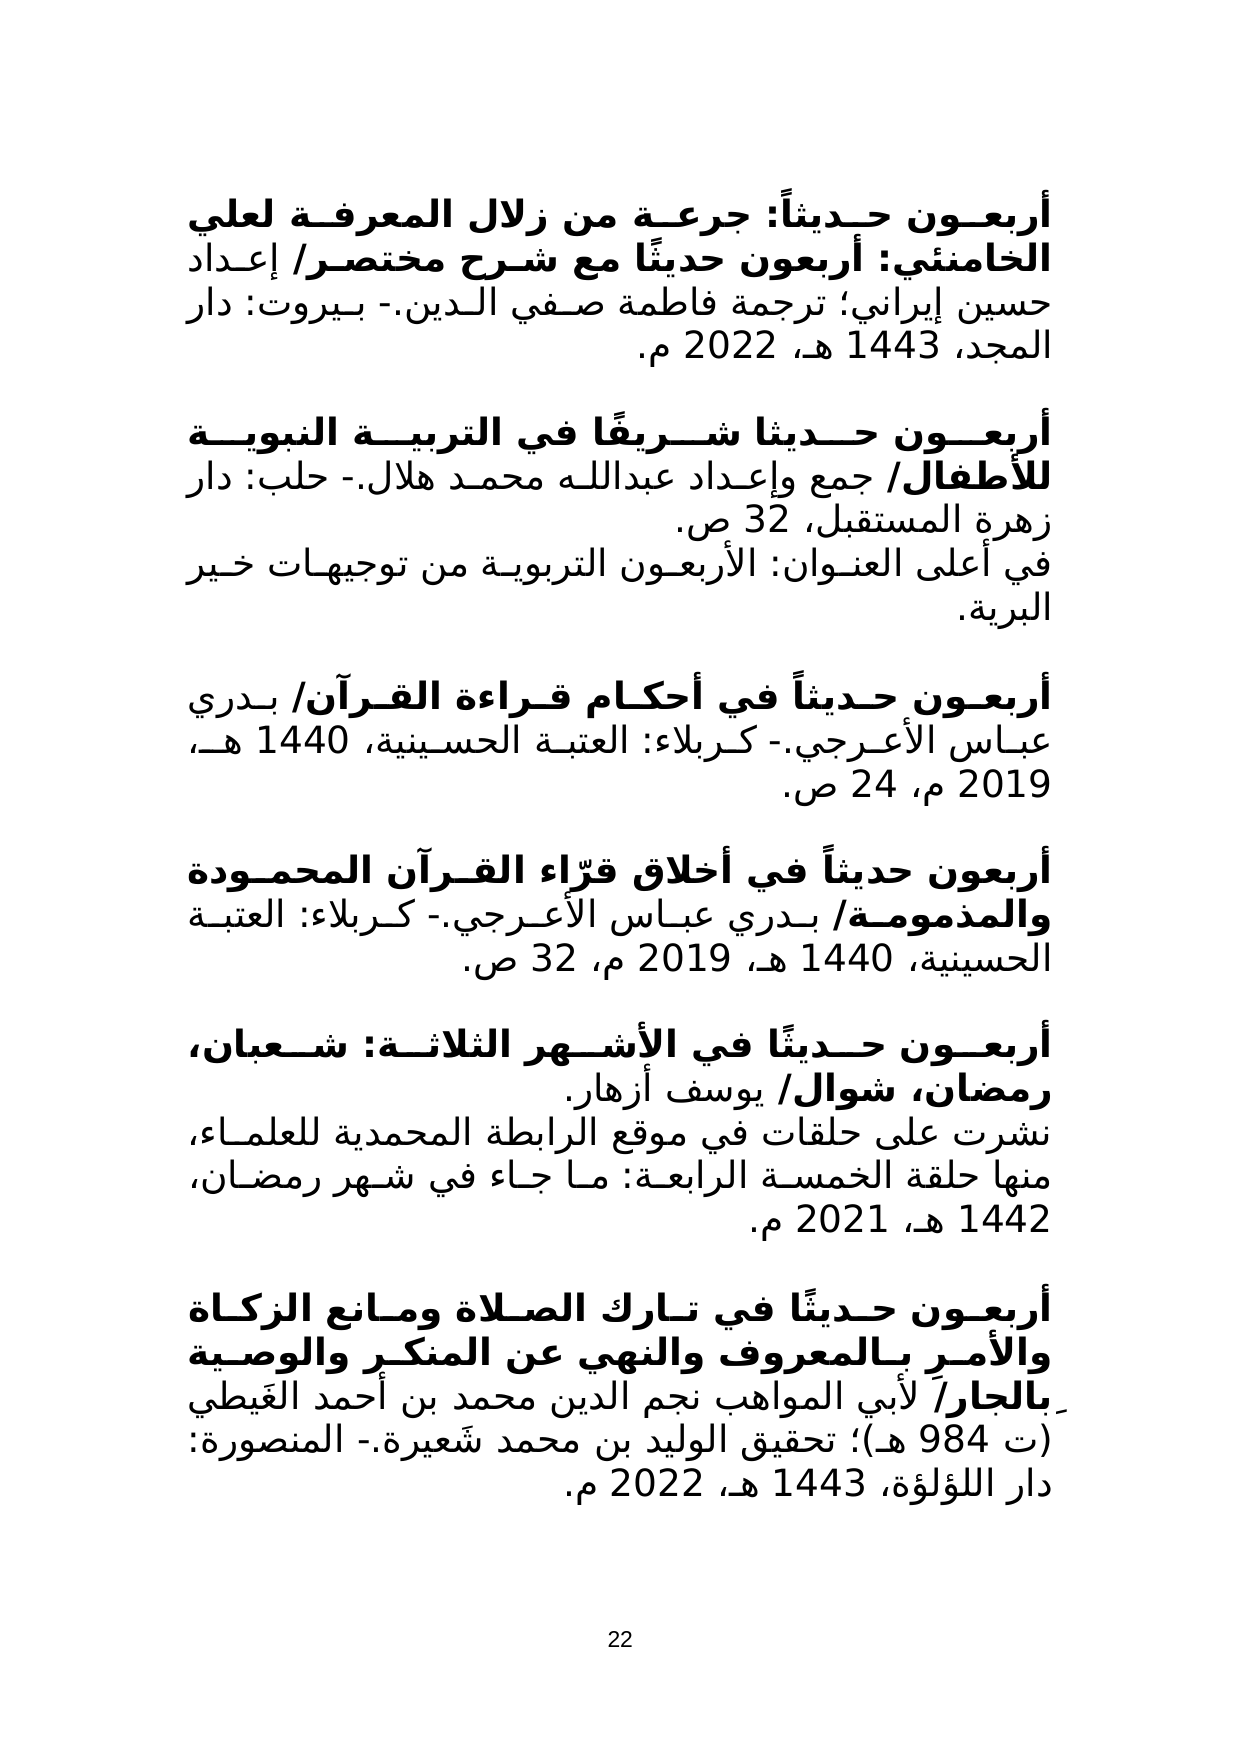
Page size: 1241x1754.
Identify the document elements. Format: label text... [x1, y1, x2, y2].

text أربعون حديثاً في أحكام قراءة القرآن/ بدري عباس الأعرجي.- كربلاء: العتبة الحسينية، 1440 هـ، 2019 م، 24 ص. [187, 675, 1053, 806]
text أربعون حديثًا في تارك الصلاة ومانع الزكاة والأمرِ بالمعروف والنهي عن المنكر والوصية ِبالجار/ لأبي المواهب نجم الدين محمد بن أحمد الغَيطي (ت 984 هـ)؛ تحقيق الوليد بن محمد شَعيرة.- المنصورة: دار اللؤلؤة، 1443 هـ، 2022 م. [187, 1287, 1053, 1505]
text أربعون حديثًا في الأشهر الثلاثة: شعبان، رمضان، شوال/ يوسف أزهار. [187, 1023, 1053, 1110]
text أربعون حديثا شريفًا في التربية النبوية للأطفال/ جمع وإعداد عبدالله محمد هلال.- حلب: دار زهرة المستقبل، 32 ص. [187, 411, 1053, 542]
text نشرت على حلقات في موقع الرابطة المحمدية للعلماء، منها حلقة الخمسة الرابعة: ما جاء في شهر رمضان، 1442 هـ، 2021 م. [187, 1110, 1053, 1241]
text أربعون حديثاً في أخلاق قرّاء القرآن المحمودة والمذمومة/ بدري عباس الأعرجي.- كربلاء: العتبة الحسينية، 1440 هـ، 2019 م، 32 ص. [187, 849, 1053, 980]
text أربعون حديثاً: جرعة من زلال المعرفة لعلي الخامنئي: أربعون حديثًا مع شرح مختصر/ إعداد حسين إيراني؛ ترجمة فاطمة صفي الدين.- بيروت: دار المجد، 1443 هـ، 2022 م. [187, 193, 1053, 368]
text في أعلى العنوان: الأربعون التربوية من توجيهات خير البرية. [187, 542, 1053, 629]
